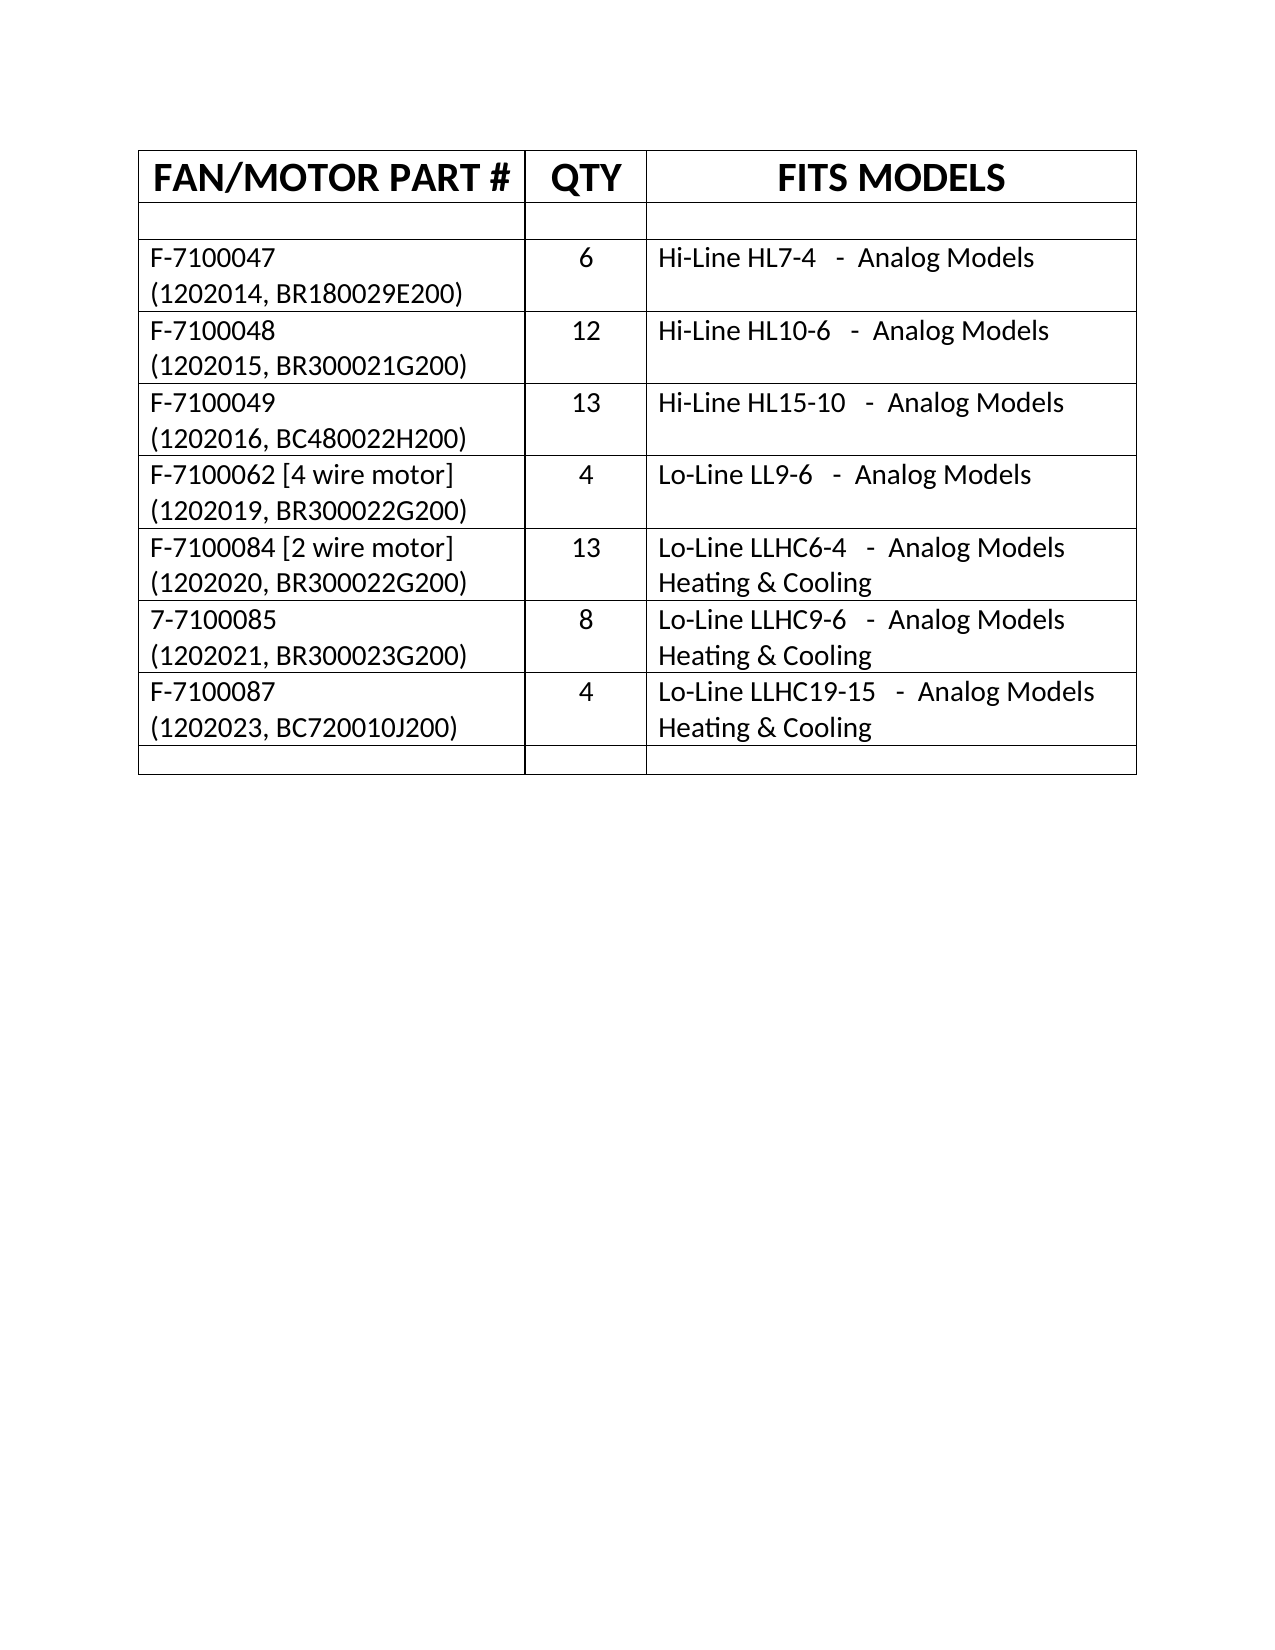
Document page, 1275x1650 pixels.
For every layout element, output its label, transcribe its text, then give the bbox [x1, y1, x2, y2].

table_cell Hi-Line HL15-10 - Analog Models [647, 384, 1136, 455]
table_header FITS MODELS [647, 151, 1136, 202]
table_cell 8 [526, 601, 646, 672]
table_header QTY [526, 151, 646, 202]
table_cell 13 [526, 384, 646, 455]
table_cell 12 [526, 312, 646, 383]
table_cell [647, 746, 1136, 774]
table_cell F-7100084 [2 wire motor] (1202020, BR300022G200) [139, 529, 524, 600]
table_cell Lo-Line LLHC6-4 - Analog Models Heating & Cooling [647, 529, 1136, 600]
table_cell Hi-Line HL10-6 - Analog Models [647, 312, 1136, 383]
table_cell 4 [526, 673, 646, 744]
table_cell 7-7100085 (1202021, BR300023G200) [139, 601, 524, 672]
table_cell Lo-Line LL9-6 - Analog Models [647, 456, 1136, 528]
table_cell F-7100062 [4 wire motor] (1202019, BR300022G200) [139, 456, 524, 528]
table_cell F-7100047 (1202014, BR180029E200) [139, 240, 524, 311]
table_cell F-7100087 (1202023, BC720010J200) [139, 673, 524, 744]
table_cell 4 [526, 456, 646, 528]
table_cell Lo-Line LLHC9-6 - Analog Models Heating & Cooling [647, 601, 1136, 672]
table_cell [139, 203, 524, 238]
table_cell [526, 746, 646, 774]
table_cell [647, 203, 1136, 238]
table_cell F-7100048 (1202015, BR300021G200) [139, 312, 524, 383]
table_cell Hi-Line HL7-4 - Analog Models [647, 240, 1136, 311]
table_cell Lo-Line LLHC19-15 - Analog Models Heating & Cooling [647, 673, 1136, 744]
table_cell 6 [526, 240, 646, 311]
table_cell 13 [526, 529, 646, 600]
table_cell [139, 746, 524, 774]
table_header FAN/MOTOR PART # [139, 151, 524, 202]
table_cell [526, 203, 646, 238]
table_cell F-7100049 (1202016, BC480022H200) [139, 384, 524, 455]
